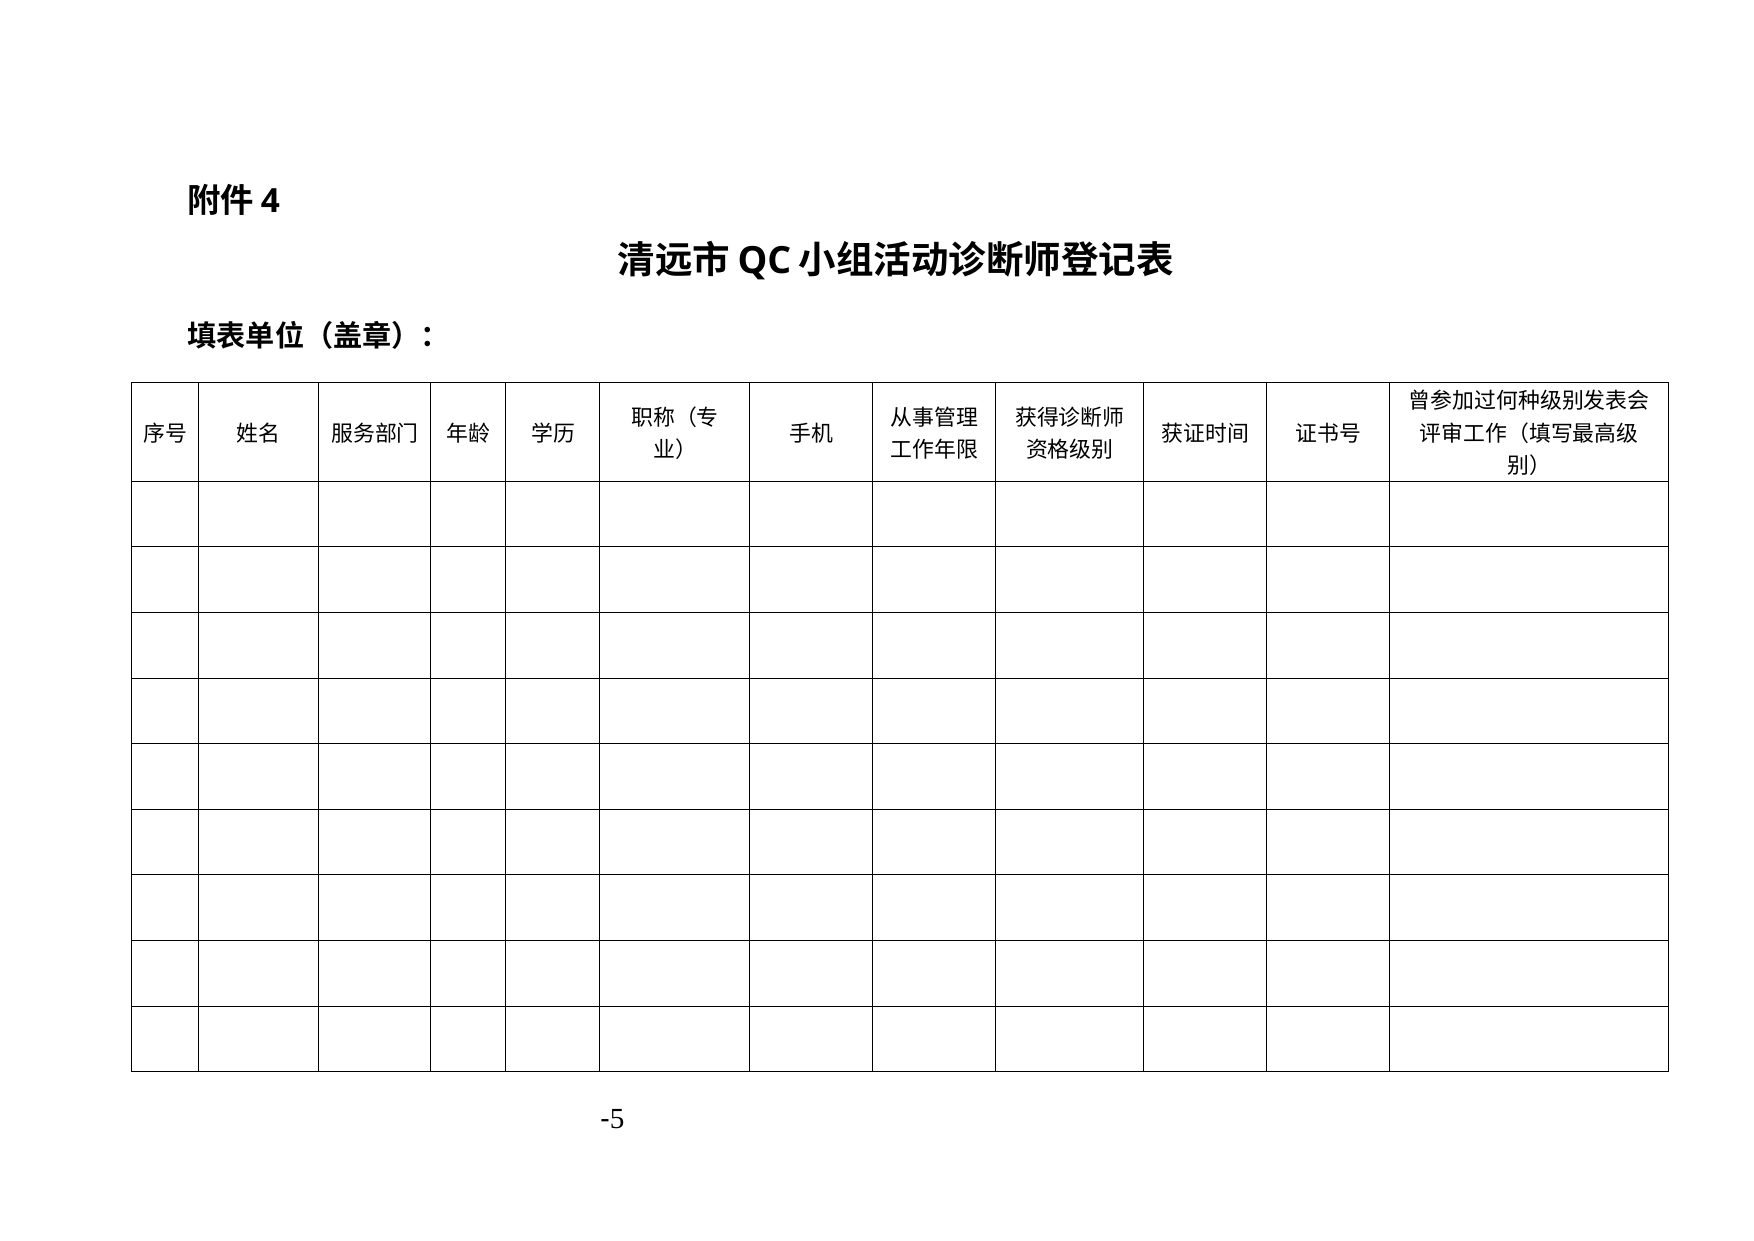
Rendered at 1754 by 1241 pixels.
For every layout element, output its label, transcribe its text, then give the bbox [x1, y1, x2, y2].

table_header 曾参加过何种级别发表会评审工作（填写最高级别） [1390, 383, 1668, 481]
table_cell [873, 941, 995, 1006]
table_cell [506, 613, 599, 677]
table_cell [132, 613, 198, 677]
table_cell [506, 941, 599, 1006]
table_cell [1144, 613, 1266, 677]
table_cell [1267, 1007, 1389, 1071]
table_cell [1390, 482, 1668, 546]
table_cell [750, 875, 872, 940]
table_cell [132, 744, 198, 809]
text 附件4 [187, 165, 1604, 230]
table_header 学历 [506, 383, 599, 481]
table_cell [996, 941, 1143, 1006]
table_cell [750, 810, 872, 874]
table_header 手机 [750, 383, 872, 481]
table_cell [319, 810, 430, 874]
table_cell [996, 875, 1143, 940]
table_header 从事管理 工作年限 [873, 383, 995, 481]
table_cell [506, 875, 599, 940]
table_cell [996, 547, 1143, 612]
table_cell [1390, 875, 1668, 940]
table_cell [431, 1007, 505, 1071]
table_cell [750, 1007, 872, 1071]
table_cell [1144, 941, 1266, 1006]
table_cell [750, 482, 872, 546]
table_cell [600, 679, 749, 743]
text 清远市QC小组活动诊断师登记表 [187, 230, 1604, 284]
table_cell [319, 875, 430, 940]
table_cell [199, 744, 318, 809]
table_cell [319, 1007, 430, 1071]
table_cell [506, 744, 599, 809]
table_cell [199, 547, 318, 612]
table_cell [199, 810, 318, 874]
table_cell [873, 547, 995, 612]
table_cell [1144, 547, 1266, 612]
text 填表单位（盖章）： [187, 301, 1604, 366]
table_cell [996, 679, 1143, 743]
table_cell [1144, 679, 1266, 743]
table_cell [506, 810, 599, 874]
table_cell [996, 810, 1143, 874]
table_cell [506, 547, 599, 612]
table_cell [873, 613, 995, 677]
table_cell [431, 613, 505, 677]
table_cell [1390, 810, 1668, 874]
table_cell [132, 875, 198, 940]
table_cell [873, 744, 995, 809]
table_cell [1267, 941, 1389, 1006]
table_cell [873, 810, 995, 874]
table_cell [132, 941, 198, 1006]
table_cell [431, 547, 505, 612]
table_cell [873, 875, 995, 940]
table_cell [1390, 547, 1668, 612]
table_cell [1267, 679, 1389, 743]
table_cell [600, 941, 749, 1006]
table_cell [319, 482, 430, 546]
table_cell [600, 547, 749, 612]
table_cell [431, 941, 505, 1006]
table_cell [199, 482, 318, 546]
table_cell [1267, 810, 1389, 874]
table_header 职称（专业） [600, 383, 749, 481]
table_cell [1144, 482, 1266, 546]
table_cell [319, 744, 430, 809]
table_cell [750, 547, 872, 612]
table_cell [431, 482, 505, 546]
table_cell [506, 482, 599, 546]
table_cell [132, 1007, 198, 1071]
table_cell [1390, 1007, 1668, 1071]
table_cell [199, 679, 318, 743]
table_cell [600, 482, 749, 546]
table_header 获证时间 [1144, 383, 1266, 481]
table_cell [199, 875, 318, 940]
table_cell [132, 547, 198, 612]
table_cell [199, 1007, 318, 1071]
table_cell [750, 679, 872, 743]
table_cell [431, 875, 505, 940]
table_cell [132, 482, 198, 546]
table_cell [319, 679, 430, 743]
table_cell [319, 613, 430, 677]
table_cell [1144, 875, 1266, 940]
table_cell [1267, 482, 1389, 546]
table_cell [132, 679, 198, 743]
table_header 年龄 [431, 383, 505, 481]
table_cell [506, 679, 599, 743]
table_cell [600, 1007, 749, 1071]
table_cell [431, 679, 505, 743]
table_cell [996, 744, 1143, 809]
table_cell [1144, 1007, 1266, 1071]
table_cell [600, 875, 749, 940]
table_cell [996, 613, 1143, 677]
table_cell [750, 744, 872, 809]
table_cell [506, 1007, 599, 1071]
table_cell [873, 1007, 995, 1071]
table_cell [132, 810, 198, 874]
table_cell [1267, 875, 1389, 940]
table_cell [750, 613, 872, 677]
table_header 姓名 [199, 383, 318, 481]
table_cell [1144, 810, 1266, 874]
table_cell [600, 744, 749, 809]
table_cell [1267, 613, 1389, 677]
table_cell [1267, 744, 1389, 809]
table_header 服务部门 [319, 383, 430, 481]
table_cell [750, 941, 872, 1006]
table_cell [873, 482, 995, 546]
table_cell [996, 1007, 1143, 1071]
table_header 获得诊断师资格级别 [996, 383, 1143, 481]
table_cell [1390, 679, 1668, 743]
table_cell [996, 482, 1143, 546]
table_cell [873, 679, 995, 743]
table_cell [199, 613, 318, 677]
table_header 证书号 [1267, 383, 1389, 481]
table_cell [600, 613, 749, 677]
table_cell [1144, 744, 1266, 809]
table_cell [1267, 547, 1389, 612]
table_cell [319, 941, 430, 1006]
table_header 序号 [132, 383, 198, 481]
table_cell [319, 547, 430, 612]
table_cell [431, 810, 505, 874]
table_cell [431, 744, 505, 809]
table_cell [600, 810, 749, 874]
table_cell [1390, 744, 1668, 809]
table_cell [1390, 941, 1668, 1006]
table_cell [199, 941, 318, 1006]
table_cell [1390, 613, 1668, 677]
